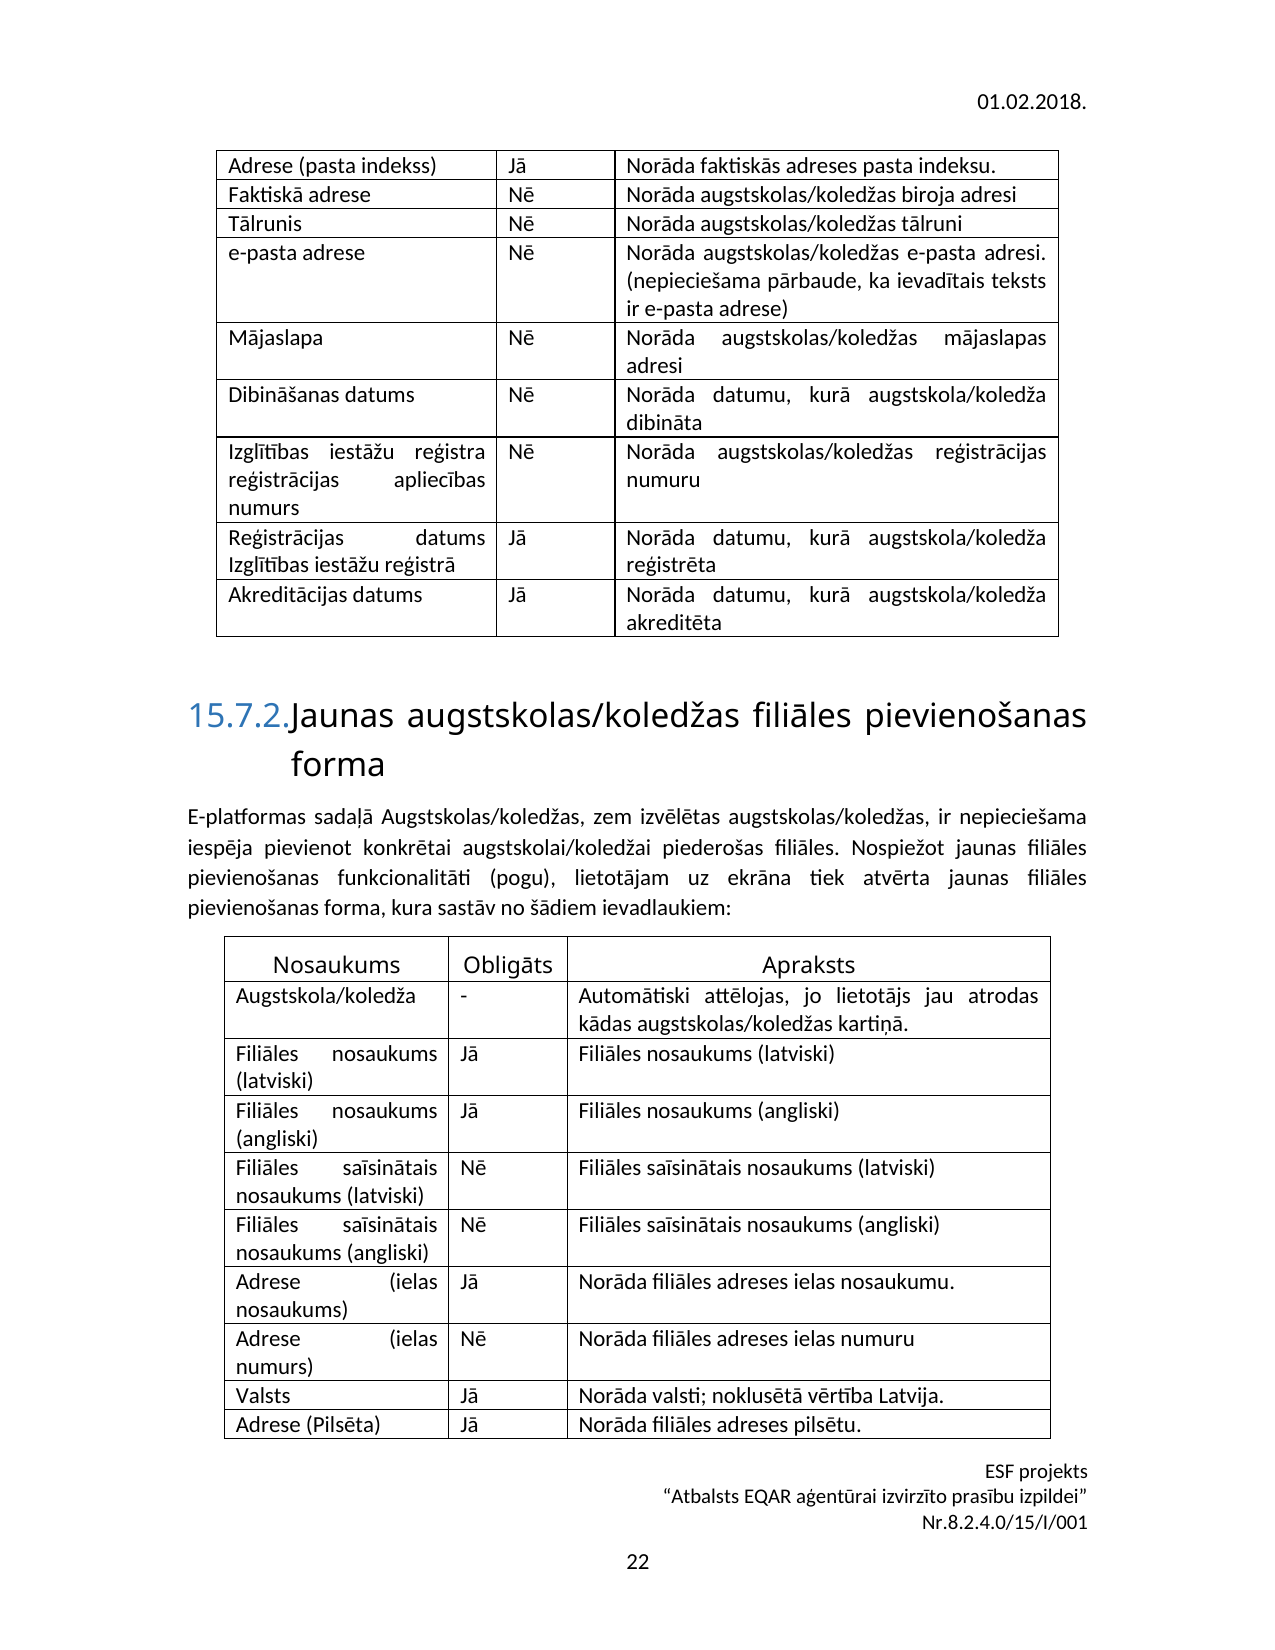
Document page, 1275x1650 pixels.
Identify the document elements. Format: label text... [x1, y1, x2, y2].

table_cell Nē [449, 1153, 567, 1209]
table_cell Norāda faktiskās adreses pasta indeksu. [616, 151, 1058, 179]
table_cell Norāda augstskolas/koledžas biroja adresi [616, 180, 1058, 208]
table_cell Nē [497, 180, 614, 208]
table_cell Nē [449, 1210, 567, 1266]
table_cell Nē [497, 238, 614, 322]
table_cell Norāda augstskolas/koledžas mājaslapas adresi [616, 323, 1058, 379]
table_cell Augstskola/koledža [225, 982, 448, 1038]
table_cell Filiāles saīsinātais nosaukums (latviski) [225, 1153, 448, 1209]
table_cell Filiāles saīsinātais nosaukums (angliski) [225, 1210, 448, 1266]
table_cell Filiāles nosaukums (latviski) [225, 1039, 448, 1095]
table_cell Filiāles nosaukums (angliski) [225, 1096, 448, 1152]
table_cell Dibināšanas datums [217, 380, 496, 436]
table_cell Jā [449, 1096, 567, 1152]
table_cell Norāda datumu, kurā augstskola/koledža akreditēta [616, 580, 1058, 636]
table_cell Akreditācijas datums [217, 580, 496, 636]
table_cell Jā [449, 1267, 567, 1323]
text E-platformas sadaļā Augstskolas/koledžas, zem izvēlētas augstskolas/koledžas, ir nepieciešama iespēja pievienot konkrētai augstskolai/koledžai piederošas filiāles. Nospiežot jaunas filiāles pievienošanas funkcionalitāti (pogu), lietotājam uz ekrāna tiek atvērta jaunas filiāles pievienošanas forma, kura sastāv no šādiem ievadlaukiem: [187, 802, 1088, 921]
table_cell Filiāles nosaukums (latviski) [568, 1039, 1050, 1095]
table_cell Jā [497, 151, 614, 179]
table_cell Faktiskā adrese [217, 180, 496, 208]
table_cell Adrese (Pilsēta) [225, 1410, 448, 1438]
table_cell - [449, 982, 567, 1038]
table_cell Reģistrācijas datums Izglītības iestāžu reģistrā [217, 523, 496, 579]
table_cell e-pasta adrese [217, 238, 496, 322]
table_cell Jā [449, 1039, 567, 1095]
table_cell Nē [497, 438, 614, 522]
table_cell Jā [449, 1381, 567, 1409]
table_cell Norāda augstskolas/koledžas reģistrācijas numuru [616, 438, 1058, 522]
table_cell Nē [497, 209, 614, 237]
table_cell Izglītības iestāžu reģistra reģistrācijas apliecības numurs [217, 438, 496, 522]
table_cell Jā [449, 1410, 567, 1438]
table_cell Norāda filiāles adreses ielas nosaukumu. [568, 1267, 1050, 1323]
table_cell Nē [497, 380, 614, 436]
table_cell Norāda filiāles adreses ielas numuru [568, 1324, 1050, 1380]
table_cell Norāda datumu, kurā augstskola/koledža dibināta [616, 380, 1058, 436]
table_header Apraksts [568, 937, 1050, 981]
table_cell Adrese (ielas nosaukums) [225, 1267, 448, 1323]
table_cell Norāda filiāles adreses pilsētu. [568, 1410, 1050, 1438]
table_cell Nē [449, 1324, 567, 1380]
table_cell Adrese (pasta indekss) [217, 151, 496, 179]
table_cell Filiāles saīsinātais nosaukums (latviski) [568, 1153, 1050, 1209]
table_cell Automātiski attēlojas, jo lietotājs jau atrodas kādas augstskolas/koledžas kartiņā. [568, 982, 1050, 1038]
table_cell Adrese (ielas numurs) [225, 1324, 448, 1380]
table_cell Jā [497, 523, 614, 579]
table_cell Norāda augstskolas/koledžas e-pasta adresi. (nepieciešama pārbaude, ka ievadītais teksts ir e-pasta adrese) [616, 238, 1058, 322]
table_header Obligāts [449, 937, 567, 981]
table_cell Filiāles nosaukums (angliski) [568, 1096, 1050, 1152]
table_cell Nē [497, 323, 614, 379]
table_cell Tālrunis [217, 209, 496, 237]
table_cell Norāda valsti; noklusētā vērtība Latvija. [568, 1381, 1050, 1409]
table_cell Norāda datumu, kurā augstskola/koledža reģistrēta [616, 523, 1058, 579]
table_cell Mājaslapa [217, 323, 496, 379]
table_header Nosaukums [225, 937, 448, 981]
table_cell Filiāles saīsinātais nosaukums (angliski) [568, 1210, 1050, 1266]
subtitle Jaunas augstskolas/koledžas filiāles pievienošanas forma [187, 692, 1088, 786]
table_cell Norāda augstskolas/koledžas tālruni [616, 209, 1058, 237]
table_cell Jā [497, 580, 614, 636]
table_cell Valsts [225, 1381, 448, 1409]
